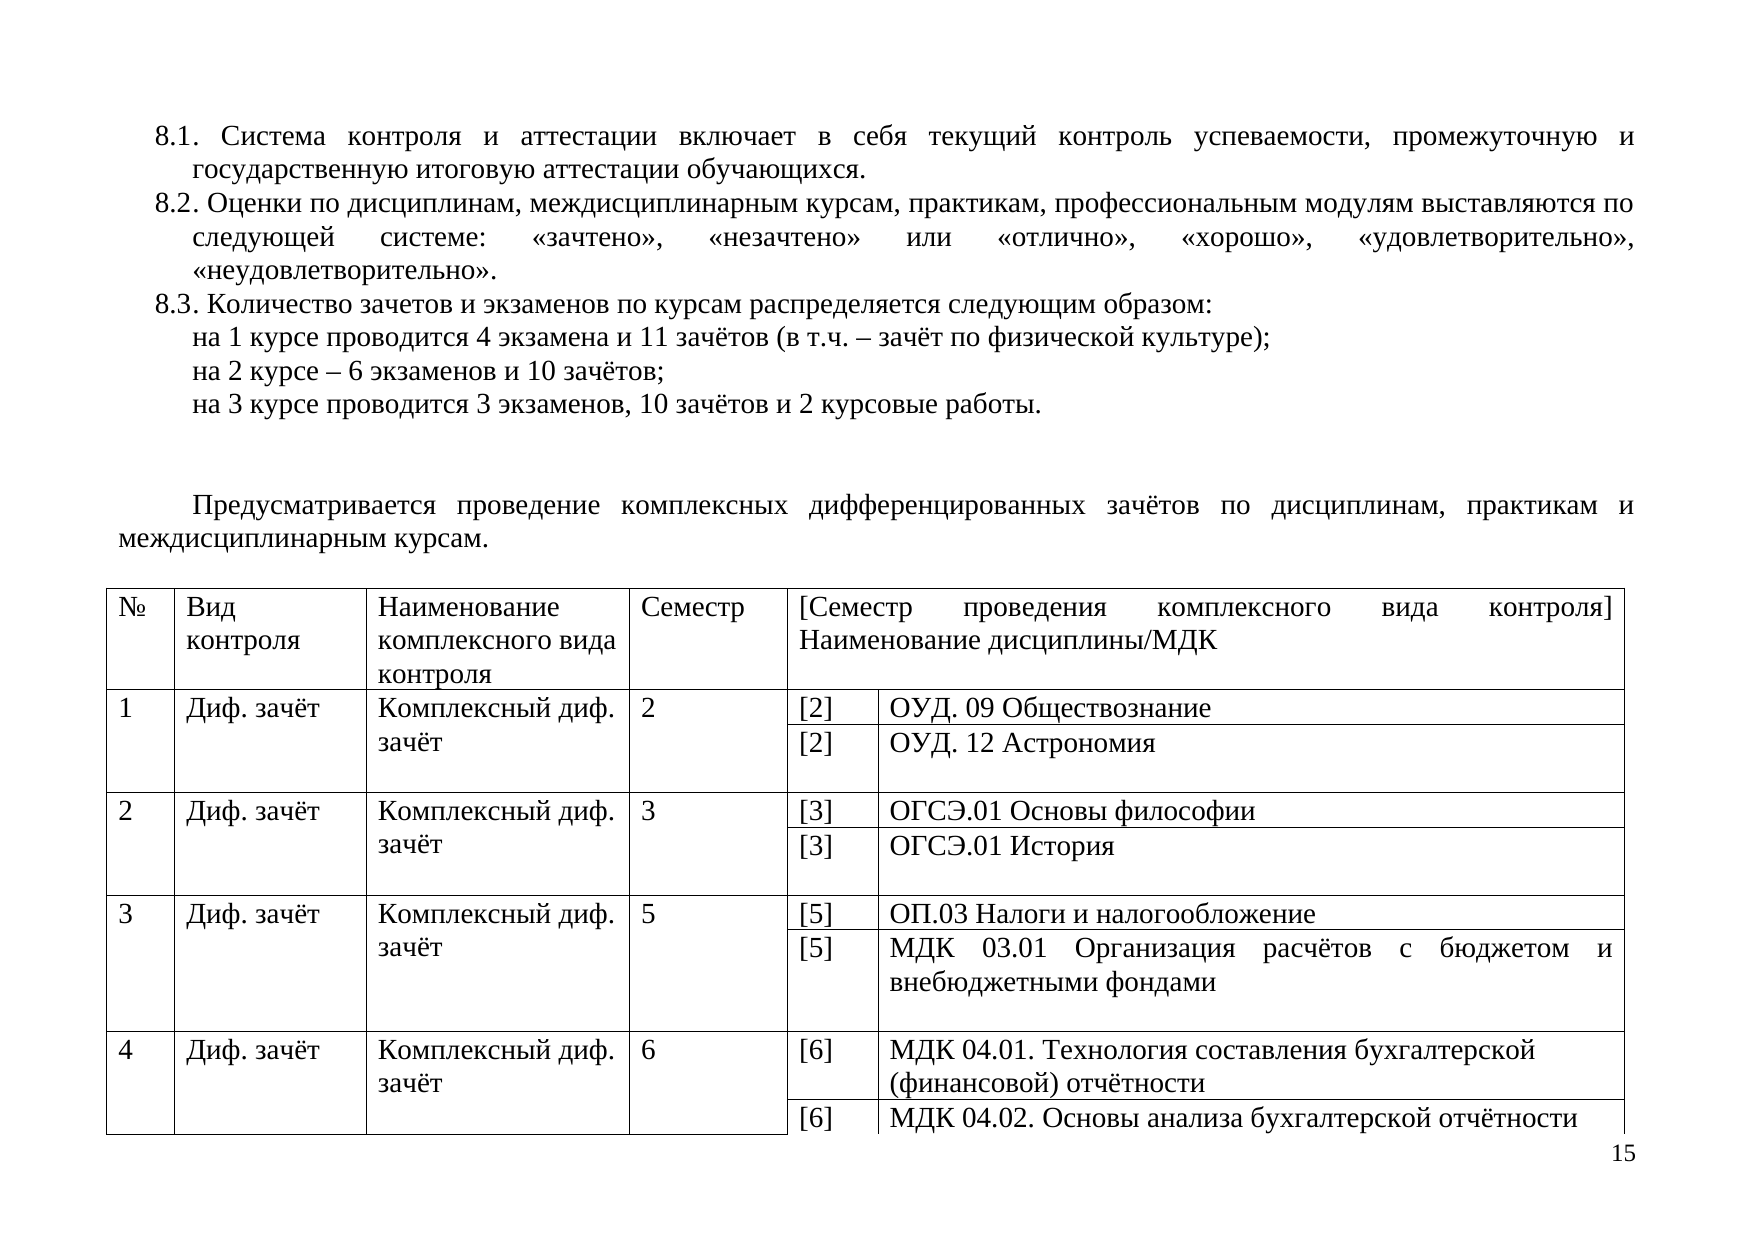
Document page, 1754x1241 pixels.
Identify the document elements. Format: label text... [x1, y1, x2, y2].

table_header Вид контроля [175, 589, 366, 689]
table_cell [5] [788, 930, 878, 1031]
list . Система контроля и аттестации включает в себя текущий контроль успеваемости, промежуточную и государственную итоговую аттестации обучающихся. [154, 118, 1636, 185]
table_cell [879, 1100, 1624, 1134]
table_cell ОУД. 12 Астрономия [879, 725, 1624, 792]
table_cell Комплексный диф. зачёт [367, 690, 629, 792]
list . Количество зачетов и экзаменов по курсам распределяется следующим образом: [154, 286, 1636, 319]
table_cell 1 [107, 690, 174, 792]
table_cell [6] [788, 1032, 878, 1099]
table_header Наименование комплексного вида контроля [367, 589, 629, 689]
table_cell [3] [788, 828, 878, 895]
table_cell 5 [630, 896, 787, 1031]
table_header № [107, 589, 174, 689]
list . Оценки по дисциплинам, междисциплинарным курсам, практикам, профессиональным модулям выставляются по следующей системе: «зачтено», «незачтено» или «отлично», «хорошо», «удовлетворительно», «неудовлетворительно». [154, 185, 1636, 286]
table_cell МДК 04.01. Технология составления бухгалтерской (финансовой) отчётности [879, 1032, 1624, 1099]
table_header [Семестр проведения комплексного вида контроля] Наименование дисциплины/МДК [788, 589, 1624, 689]
table_cell Диф. зачёт [175, 690, 366, 792]
table_cell 3 [630, 793, 787, 895]
table_cell Комплексный диф. зачёт [367, 1032, 629, 1134]
table_header Семестр [630, 589, 787, 689]
table_cell [5] [788, 896, 878, 929]
table_cell ОП.03 Налоги и налогообложение [879, 896, 1624, 929]
table_cell ОГСЭ.01 История [879, 828, 1624, 895]
table_cell ОУД. 09 Обществознание [879, 690, 1624, 724]
table_cell МДК 03.01 Организация расчётов с бюджетом и внебюджетными фондами [879, 930, 1624, 1031]
text на 3 курсе проводится 3 экзаменов, 10 зачётов и 2 курсовые работы. [118, 386, 1636, 420]
table_cell [2] [788, 690, 878, 724]
table_cell [2] [788, 725, 878, 792]
text на 2 курсе – 6 экзаменов и 10 зачётов; [118, 353, 1636, 386]
table_cell ОГСЭ.01 Основы философии [879, 793, 1624, 827]
table_cell 2 [630, 690, 787, 792]
table_cell Диф. зачёт [175, 793, 366, 895]
text Предусматривается проведение комплексных дифференцированных зачётов по дисциплинам, практикам и междисциплинарным курсам. [118, 487, 1636, 554]
table_cell [3] [788, 793, 878, 827]
table_cell 2 [107, 793, 174, 895]
list на 1 курсе проводится 4 экзамена и 11 зачётов (в т.ч. – зачёт по физической культуре); [192, 319, 1636, 353]
table_cell Диф. зачёт [175, 896, 366, 1031]
table_cell Комплексный диф. зачёт [367, 896, 629, 1031]
table_cell [6] [788, 1100, 878, 1134]
table_cell 4 [107, 1032, 174, 1134]
table_cell 3 [107, 896, 174, 1031]
table_cell Диф. зачёт [175, 1032, 366, 1134]
table_cell 6 [630, 1032, 787, 1134]
table_cell Комплексный диф. зачёт [367, 793, 629, 895]
